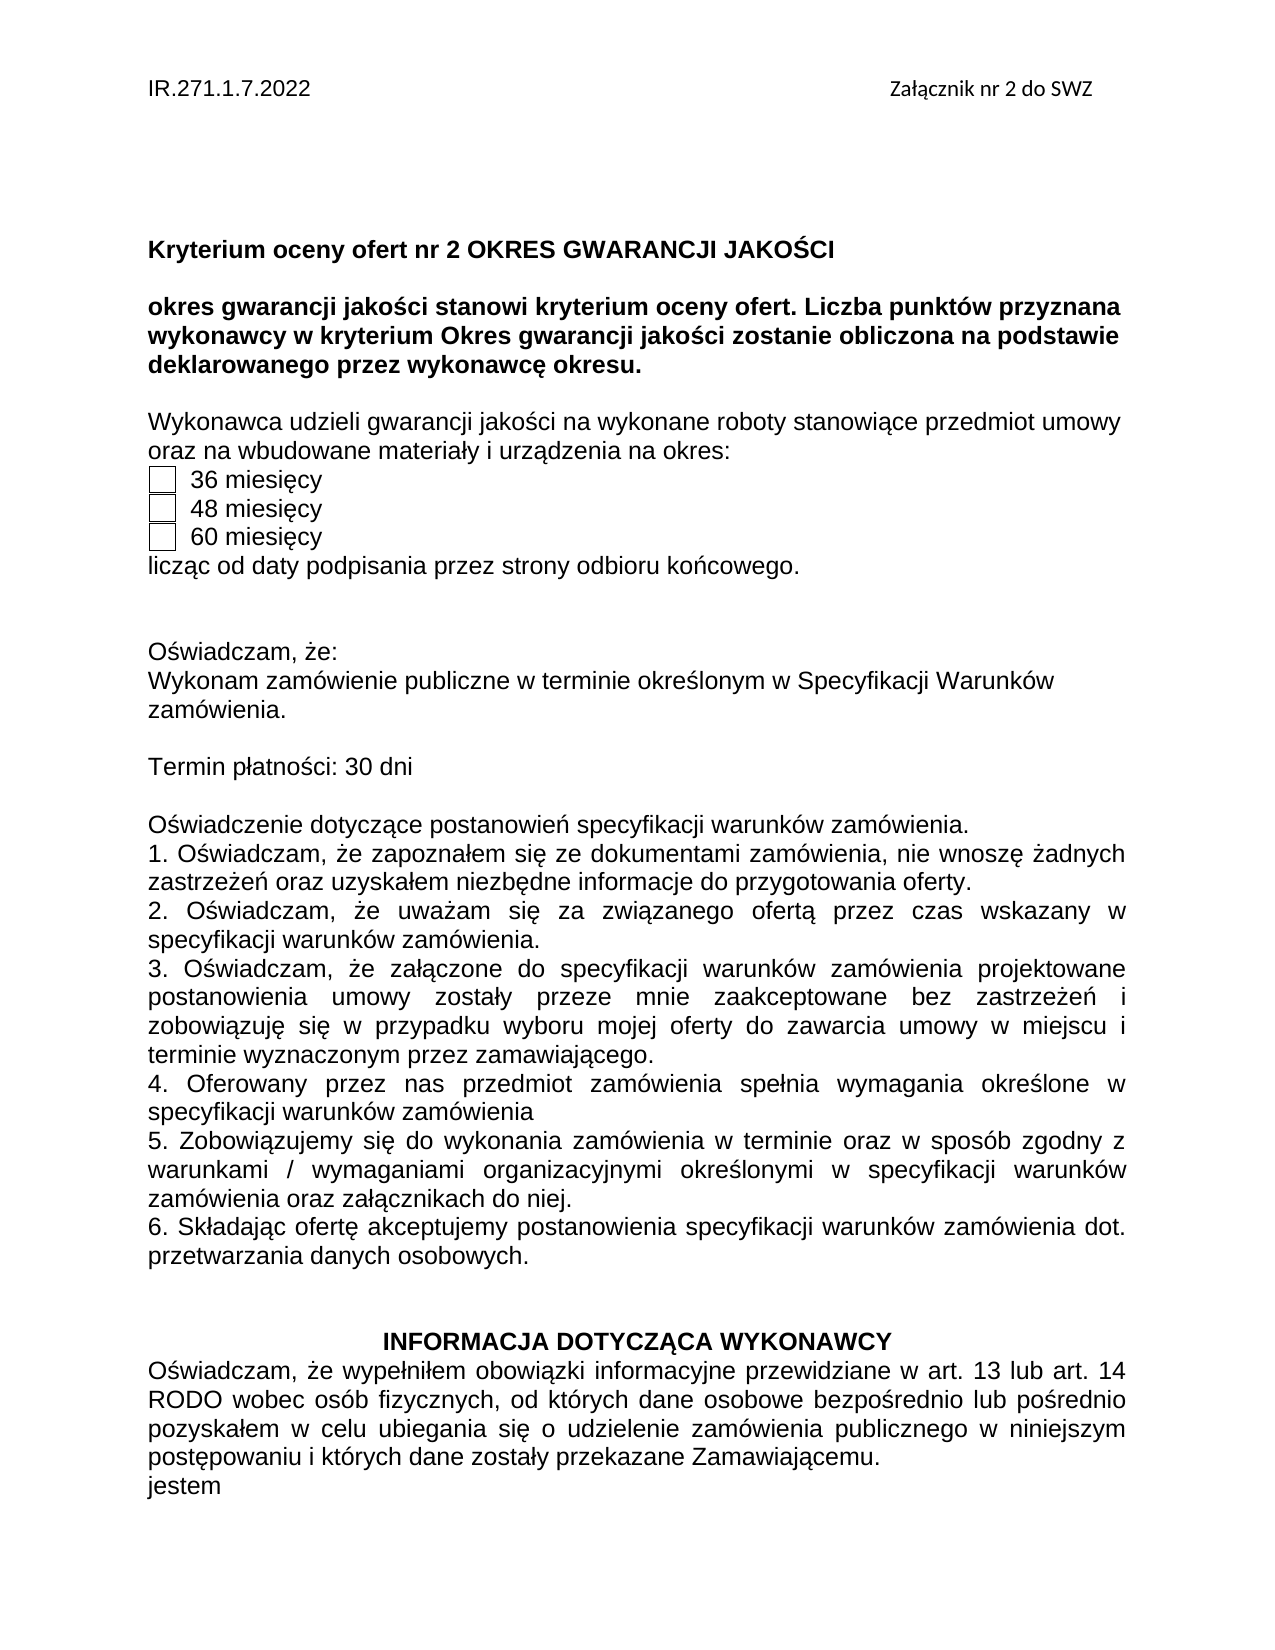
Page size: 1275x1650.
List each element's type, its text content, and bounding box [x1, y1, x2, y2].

text 1. Oświadczam, że zapoznałem się ze dokumentami zamówienia, nie wnoszę żadnych zastrzeżeń oraz uzyskałem niezbędne informacje do przygotowania oferty. [148, 838, 1127, 896]
text 36 miesięcy [148, 465, 1127, 493]
text Oświadczenie dotyczące postanowień specyfikacji warunków zamówienia. [148, 810, 1127, 838]
text Oświadczam, że wypełniłem obowiązki informacyjne przewidziane w art. 13 lub art. 14 RODO wobec osób fizycznych, od których dane osobowe bezpośrednio lub pośrednio pozyskałem w celu ubiegania się o udzielenie zamówienia publicznego w niniejszym postępowaniu i których dane zostały przekazane Zamawiającemu. [148, 1356, 1127, 1471]
text Termin płatności: 30 dni [148, 752, 1127, 781]
text licząc od daty podpisania przez strony odbioru końcowego. [148, 551, 1127, 580]
text 5. Zobowiązujemy się do wykonania zamówienia w terminie oraz w sposób zgodny z warunkami / wymaganiami organizacyjnymi określonymi w specyfikacji warunków zamówienia oraz załącznikach do niej. [148, 1126, 1127, 1212]
text Oświadczam, że: [148, 637, 1127, 666]
text 2. Oświadczam, że uważam się za związanego ofertą przez czas wskazany w specyfikacji warunków zamówienia. [148, 896, 1127, 953]
text 48 miesięcy [148, 493, 1127, 522]
text okres gwarancji jakości stanowi kryterium oceny ofert. Liczba punktów przyznana wykonawcy w kryterium Okres gwarancji jakości zostanie obliczona na podstawie deklarowanego przez wykonawcę okresu. [148, 292, 1127, 378]
text 60 miesięcy [148, 522, 1127, 551]
text jestem [148, 1471, 1127, 1500]
text 3. Oświadczam, że załączone do specyfikacji warunków zamówienia projektowane postanowienia umowy zostały przeze mnie zaakceptowane bez zastrzeżeń i zobowiązuję się w przypadku wyboru mojej oferty do zawarcia umowy w miejscu i terminie wyznaczonym przez zamawiającego. [148, 953, 1127, 1068]
text INFORMACJA DOTYCZĄCA WYKONAWCY [148, 1327, 1127, 1356]
text Wykonawca udzieli gwarancji jakości na wykonane roboty stanowiące przedmiot umowy oraz na wbudowane materiały i urządzenia na okres: [148, 407, 1127, 465]
text Wykonam zamówienie publiczne w terminie określonym w Specyfikacji Warunków zamówienia. [148, 666, 1127, 723]
text Kryterium oceny ofert nr 2 OKRES GWARANCJI JAKOŚCI [148, 235, 1127, 263]
text 4. Oferowany przez nas przedmiot zamówienia spełnia wymagania określone w specyfikacji warunków zamówienia [148, 1068, 1127, 1126]
text 6. Składając ofertę akceptujemy postanowienia specyfikacji warunków zamówienia dot. przetwarzania danych osobowych. [148, 1212, 1127, 1270]
